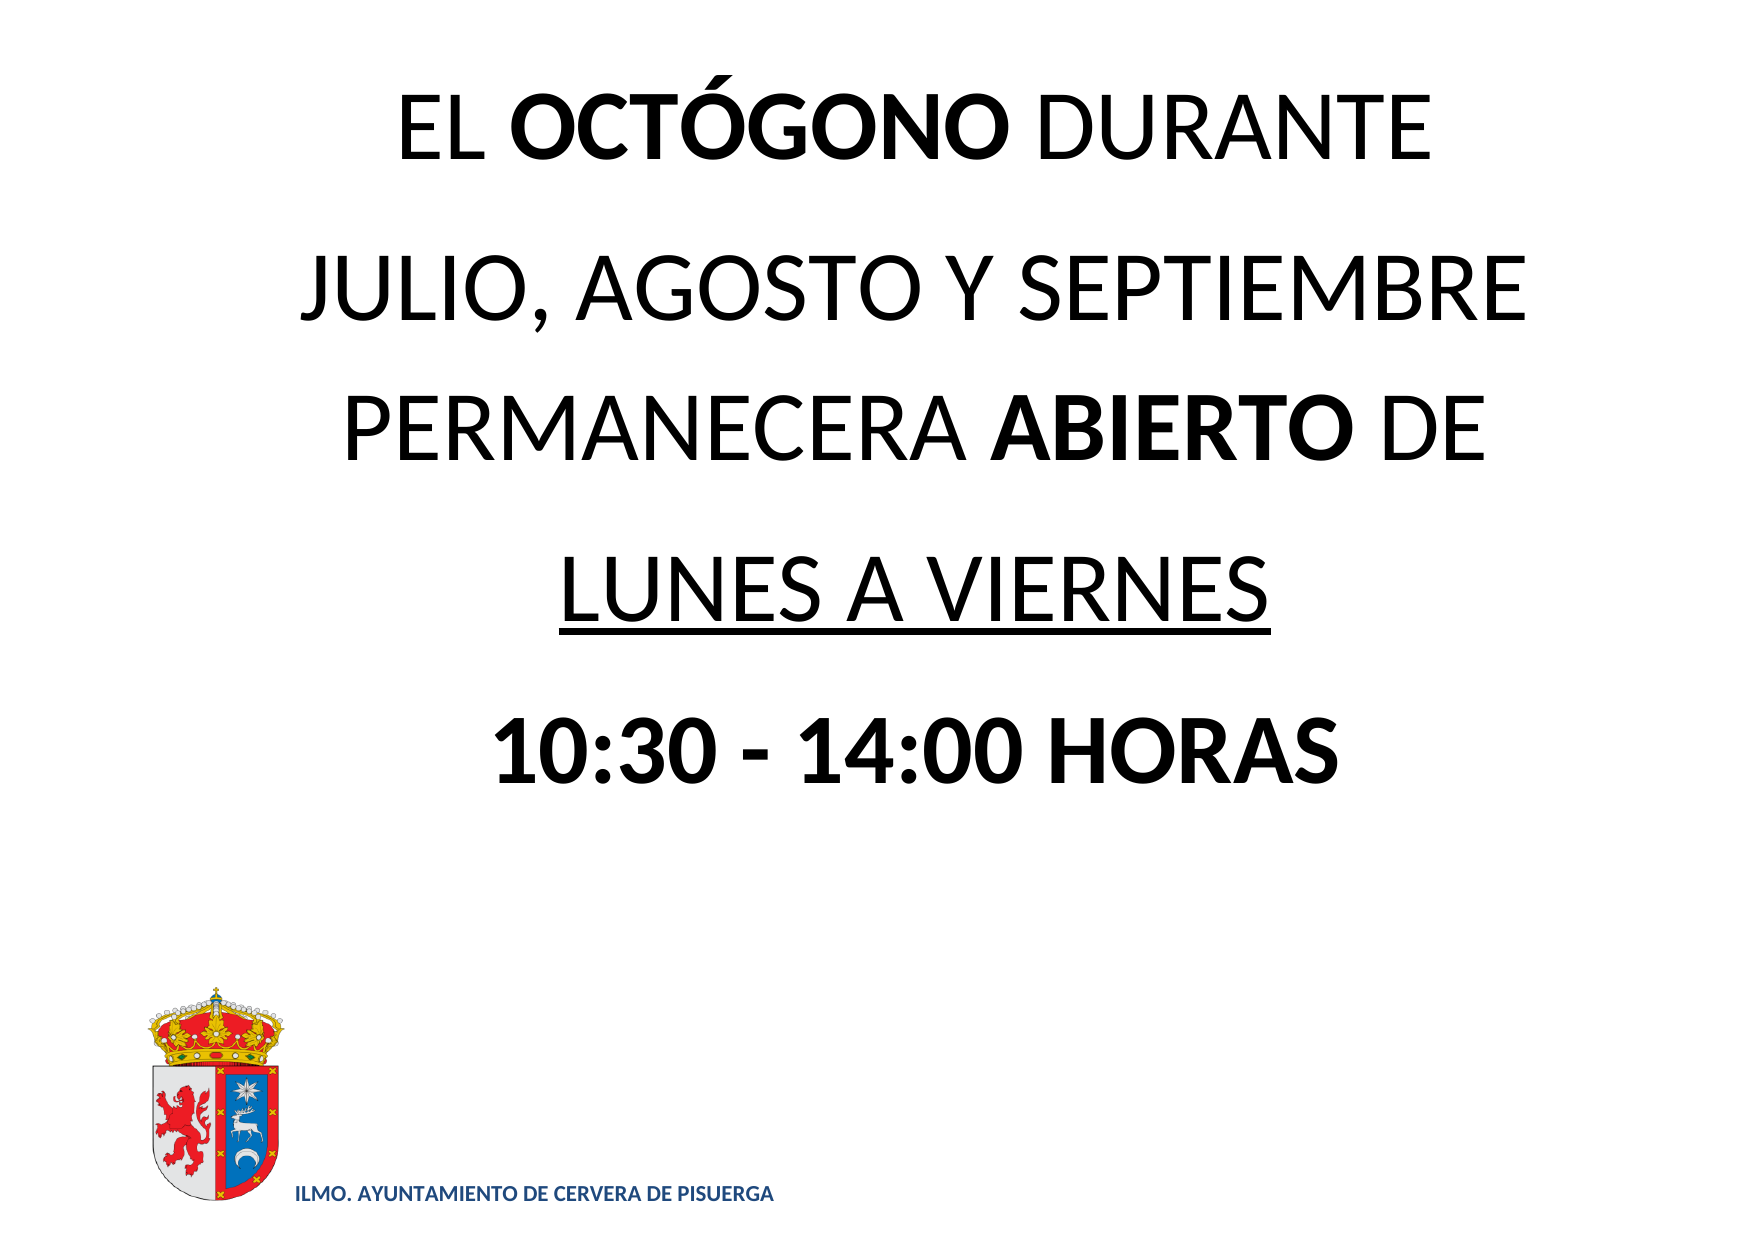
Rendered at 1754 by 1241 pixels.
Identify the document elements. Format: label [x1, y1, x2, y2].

picture [147, 983, 285, 1201]
